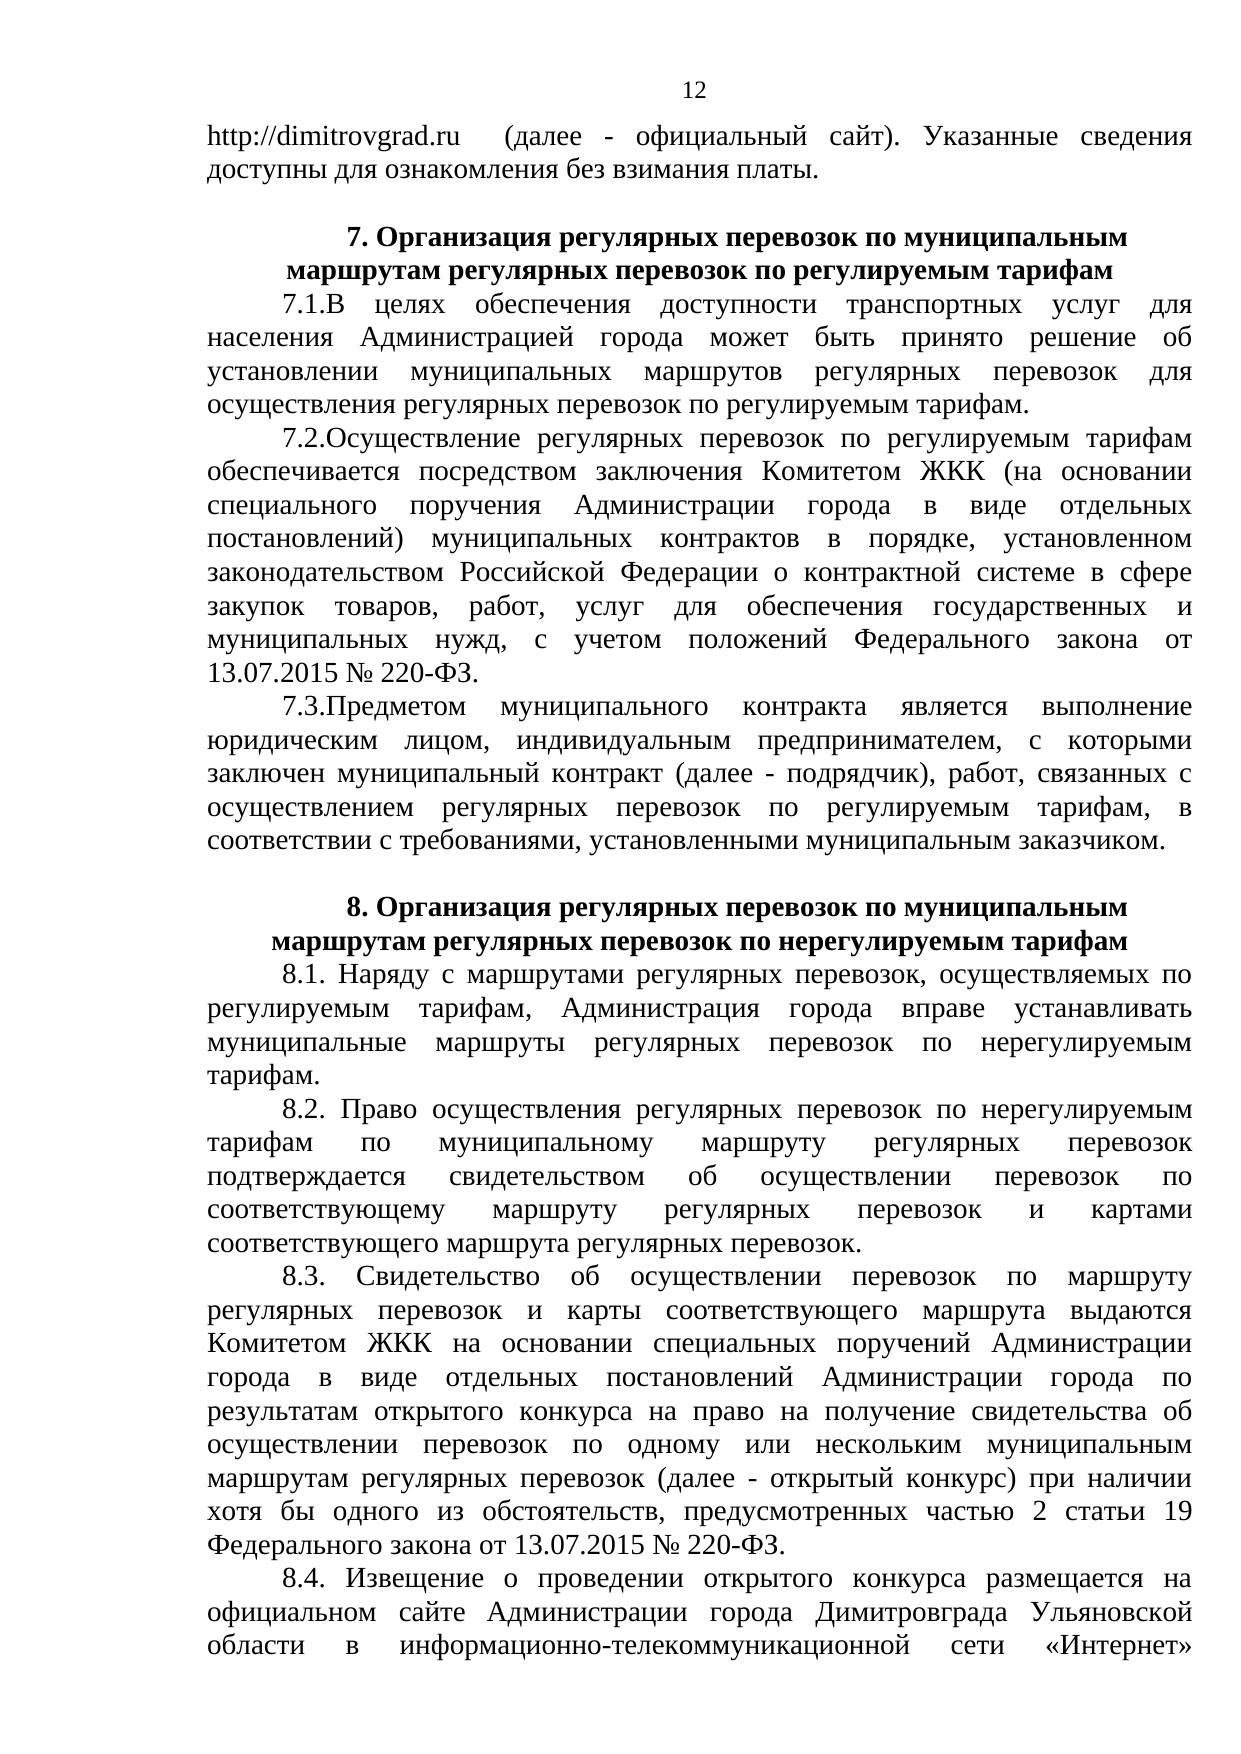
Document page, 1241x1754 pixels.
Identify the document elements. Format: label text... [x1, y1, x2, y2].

text 8.1. Наряду с маршрутами регулярных перевозок, осуществляемых по регулируемым тарифам, Администрация города вправе устанавливать муниципальные маршруты регулярных перевозок по нерегулируемым тарифам. [207, 957, 1193, 1091]
text 7.2.Осуществление регулярных перевозок по регулируемым тарифам обеспечивается посредством заключения Комитетом ЖКК (на основании специального поручения Администрации города в виде отдельных постановлений) муниципальных контрактов в порядке, установленном законодательством Российской Федерации о контрактной системе в сфере закупок товаров, работ, услуг для обеспечения государственных и муниципальных нужд, с учетом положений Федерального закона от 13.07.2015 № 220-ФЗ. [207, 420, 1193, 688]
text 7.1.В целях обеспечения доступности транспортных услуг для населения Администрацией города может быть принято решение об установлении муниципальных маршрутов регулярных перевозок для осуществления регулярных перевозок по регулируемым тарифам. [207, 286, 1193, 420]
text 7.3.Предметом муниципального контракта является выполнение юридическим лицом, индивидуальным предпринимателем, с которыми заключен муниципальный контракт (далее - подрядчик), работ, связанных с осуществлением регулярных перевозок по регулируемым тарифам, в соответствии с требованиями, установленными муниципальным заказчиком. [207, 688, 1193, 856]
text 8.2. Право осуществления регулярных перевозок по нерегулируемым тарифам по муниципальному маршруту регулярных перевозок подтверждается свидетельством об осуществлении перевозок по соответствующему маршруту регулярных перевозок и картами соответствующего маршрута регулярных перевозок. [207, 1091, 1193, 1258]
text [207, 118, 1193, 185]
text 8. Организация регулярных перевозок по муниципальным маршрутам регулярных перевозок по нерегулируемым тарифам [207, 889, 1193, 957]
text 7. Организация регулярных перевозок по муниципальным маршрутам регулярных перевозок по регулируемым тарифам [207, 219, 1193, 286]
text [207, 1560, 1193, 1661]
text 8.3. Свидетельство об осуществлении перевозок по маршруту регулярных перевозок и карты соответствующего маршрута выдаются Комитетом ЖКК на основании специальных поручений Администрации города в виде отдельных постановлений Администрации города по результатам открытого конкурса на право на получение свидетельства об осуществлении перевозок по одному или нескольким муниципальным маршрутам регулярных перевозок (далее - открытый конкурс) при наличии хотя бы одного из обстоятельств, предусмотренных частью 2 статьи 19 Федерального закона от 13.07.2015 № 220-ФЗ. [207, 1258, 1193, 1560]
